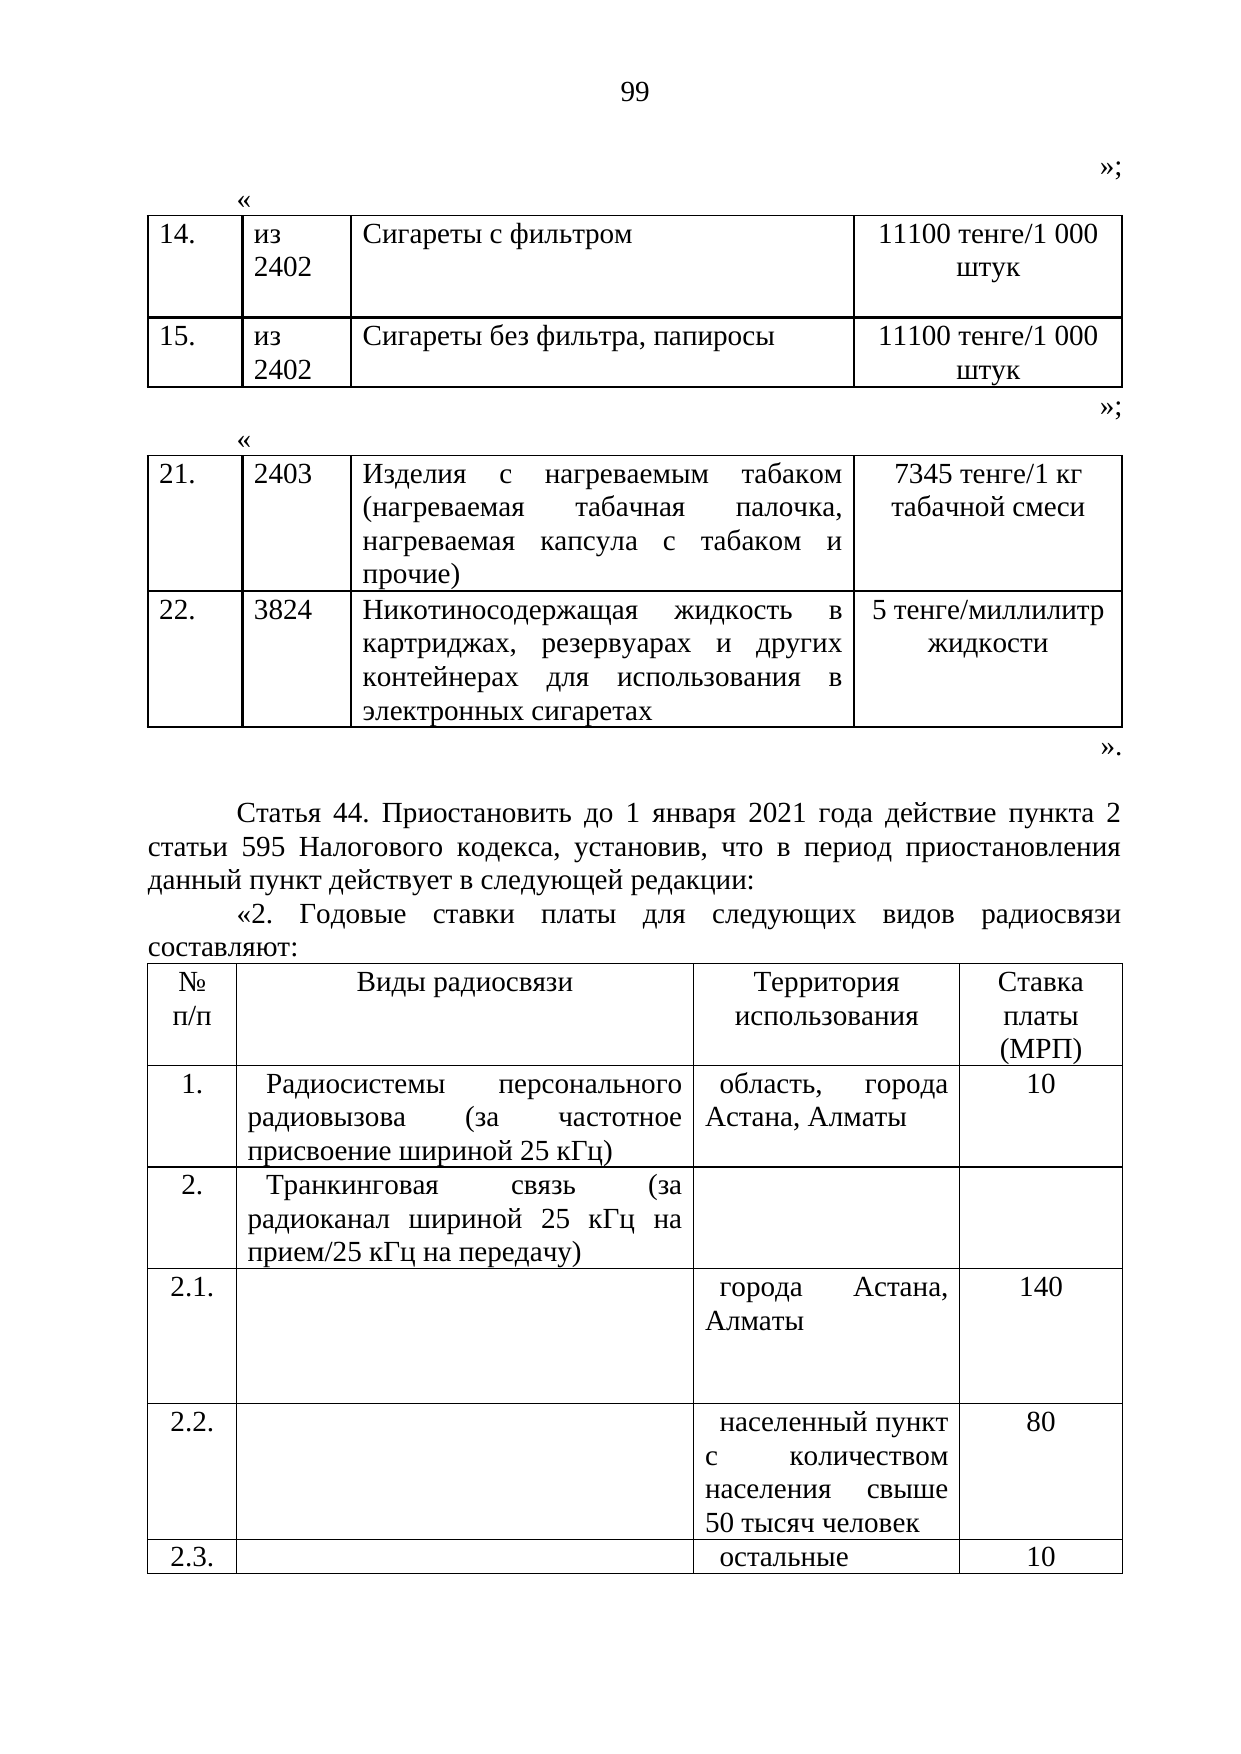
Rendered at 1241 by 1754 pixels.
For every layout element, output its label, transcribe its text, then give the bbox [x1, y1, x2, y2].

text »; [148, 388, 1122, 421]
table_header № п/п [148, 964, 236, 1065]
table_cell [694, 1540, 959, 1573]
table_cell Никотиносодержащая жидкость в картриджах, резервуарах и других контейнерах для использования в электронных сигаретах [352, 592, 853, 726]
table_cell населенный пункт с количеством населения свыше 50 тысяч человек [694, 1404, 959, 1538]
table_header Изделия с нагреваемым табаком (нагреваемая табачная палочка, нагреваемая капсула с табаком и прочие) [352, 456, 853, 590]
table_cell 2. [148, 1168, 236, 1268]
text Статья 44. Приостановить до 1 января 2021 года действие пункта 2 статьи 595 Налогового кодекса, установив, что в период приостановления данный пункт действует в следующей редакции: [148, 795, 1122, 896]
table_cell [960, 1168, 1122, 1268]
table_cell 2.1. [148, 1269, 236, 1403]
table_cell 15. [149, 319, 241, 386]
table_cell 1. [148, 1066, 236, 1166]
text »; [148, 148, 1122, 181]
table_cell 2.3. [148, 1540, 236, 1573]
table_cell Радиосистемы персонального радиовызова (за частотное присвоение шириной 25 кГц) [237, 1066, 693, 1166]
table_header 21. [149, 456, 241, 590]
table_cell [237, 1404, 693, 1538]
table_cell 5 тенге/миллилитр жидкости [855, 592, 1121, 726]
table_cell Сигареты без фильтра, папиросы [352, 319, 853, 386]
text « [148, 181, 1122, 215]
table_cell Транкинговая связь (за радиоканал шириной 25 кГц на прием/25 кГц на передачу) [237, 1168, 693, 1268]
table_header Сигареты с фильтром [352, 216, 853, 316]
table_cell 22. [149, 592, 241, 726]
table_header 2403 [244, 456, 350, 590]
table_cell 140 [960, 1269, 1122, 1403]
text «2. Годовые ставки платы для следующих видов радиосвязи составляют: [148, 896, 1122, 963]
table_cell 10 [960, 1066, 1122, 1166]
table_cell 80 [960, 1404, 1122, 1538]
table_header Территория использования [694, 964, 959, 1065]
table_cell 2.2. [148, 1404, 236, 1538]
table_cell из 2402 [244, 319, 350, 386]
table_cell [237, 1540, 693, 1573]
table_cell [237, 1269, 693, 1403]
table_cell [694, 1168, 959, 1268]
table_cell 11100 тенге/1 000 штук [855, 319, 1121, 386]
text ». [148, 728, 1122, 762]
text « [148, 421, 1122, 455]
table_cell 10 [960, 1540, 1122, 1573]
table_cell города Астана, Алматы [694, 1269, 959, 1403]
table_header Виды радиосвязи [237, 964, 693, 1065]
table_cell область, города Астана, Алматы [694, 1066, 959, 1166]
table_header из 2402 [244, 216, 350, 316]
table_header 11100 тенге/1 000 штук [855, 216, 1121, 316]
table_header 14. [149, 216, 241, 316]
table_cell 3824 [244, 592, 350, 726]
table_header Ставка платы (МРП) [960, 964, 1122, 1065]
table_header 7345 тенге/1 кг табачной смеси [855, 456, 1121, 590]
